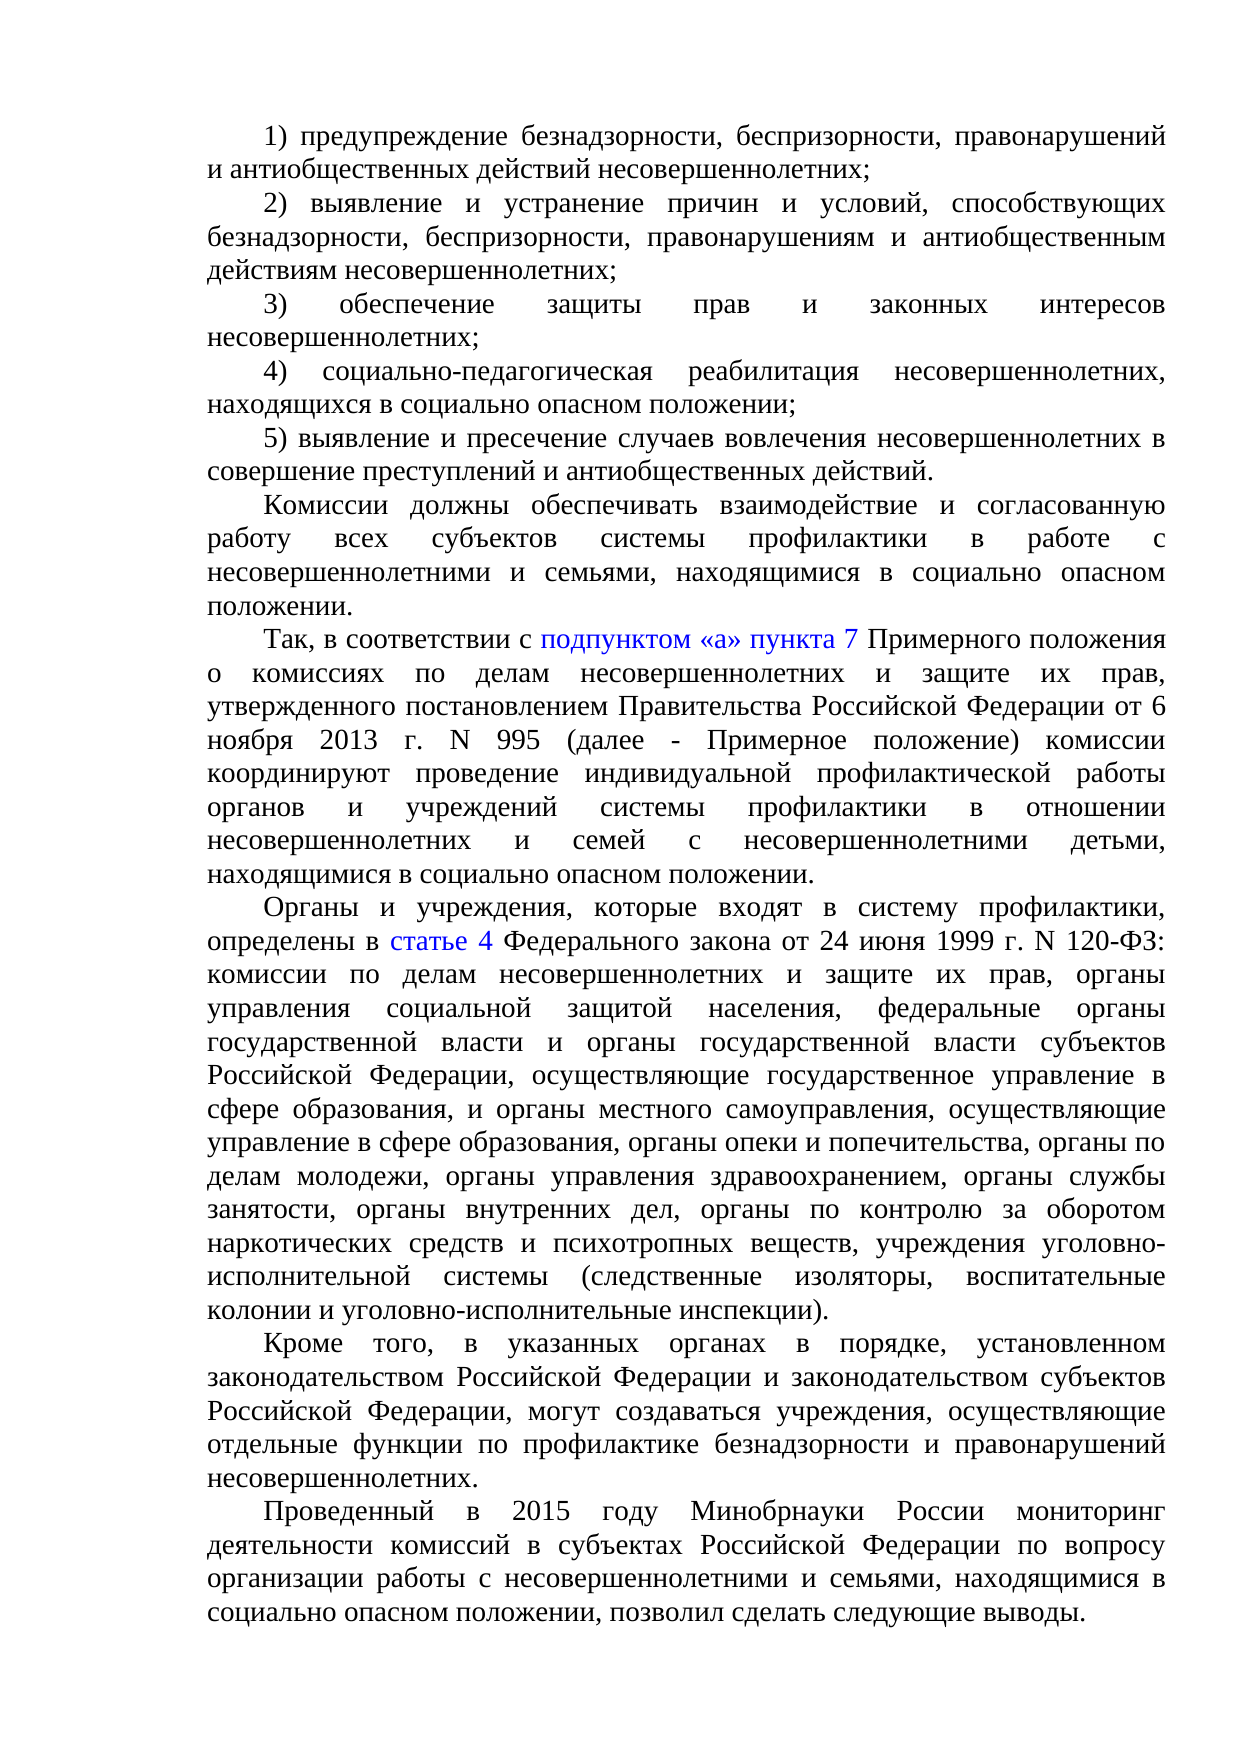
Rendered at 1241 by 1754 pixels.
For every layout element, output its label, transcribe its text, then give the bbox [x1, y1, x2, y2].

text 3) обеспечение защиты прав и законных интересов несовершеннолетних; [207, 286, 1166, 353]
text Комиссии должны обеспечивать взаимодействие и согласованную работу всех субъектов системы профилактики в работе с несовершеннолетними и семьями, находящимися в социально опасном положении. [207, 487, 1166, 621]
text 2) выявление и устранение причин и условий, способствующих безнадзорности, беспризорности, правонарушениям и антиобщественным действиям несовершеннолетних; [207, 185, 1166, 286]
text Проведенный в 2015 году Минобрнауки России мониторинг деятельности комиссий в субъектах Российской Федерации по вопросу организации работы с несовершеннолетними и семьями, находящимися в социально опасном положении, позволил сделать следующие выводы. [207, 1493, 1166, 1627]
text Кроме того, в указанных органах в порядке, установленном законодательством Российской Федерации и законодательством субъектов Российской Федерации, могут создаваться учреждения, осуществляющие отдельные функции по профилактике безнадзорности и правонарушений несовершеннолетних. [207, 1326, 1166, 1493]
text Органы и учреждения, которые входят в систему профилактики, определены в статье 4 Федерального закона от 24 июня 1999 г. N 120-ФЗ: комиссии по делам несовершеннолетних и защите их прав, органы управления социальной защитой населения, федеральные органы государственной власти и органы государственной власти субъектов Российской Федерации, осуществляющие государственное управление в сфере образования, и органы местного самоуправления, осуществляющие управление в сфере образования, органы опеки и попечительства, органы по делам молодежи, органы управления здравоохранением, органы службы занятости, органы внутренних дел, органы по контролю за оборотом наркотических средств и психотропных веществ, учреждения уголовно-исполнительной системы (следственные изоляторы, воспитательные колонии и уголовно-исполнительные инспекции). [207, 889, 1166, 1326]
text 5) выявление и пресечение случаев вовлечения несовершеннолетних в совершение преступлений и антиобщественных действий. [207, 420, 1166, 487]
text Так, в соответствии с подпунктом «а» пункта 7 Примерного положения о комиссиях по делам несовершеннолетних и защите их прав, утвержденного постановлением Правительства Российской Федерации от 6 ноября 2013 г. N 995 (далее - Примерное положение) комиссии координируют проведение индивидуальной профилактической работы органов и учреждений системы профилактики в отношении несовершеннолетних и семей с несовершеннолетними детьми, находящимися в социально опасном положении. [207, 621, 1166, 889]
text 4) социально-педагогическая реабилитация несовершеннолетних, находящихся в социально опасном положении; [207, 353, 1166, 420]
text 1) предупреждение безнадзорности, беспризорности, правонарушений и антиобщественных действий несовершеннолетних; [207, 118, 1166, 185]
